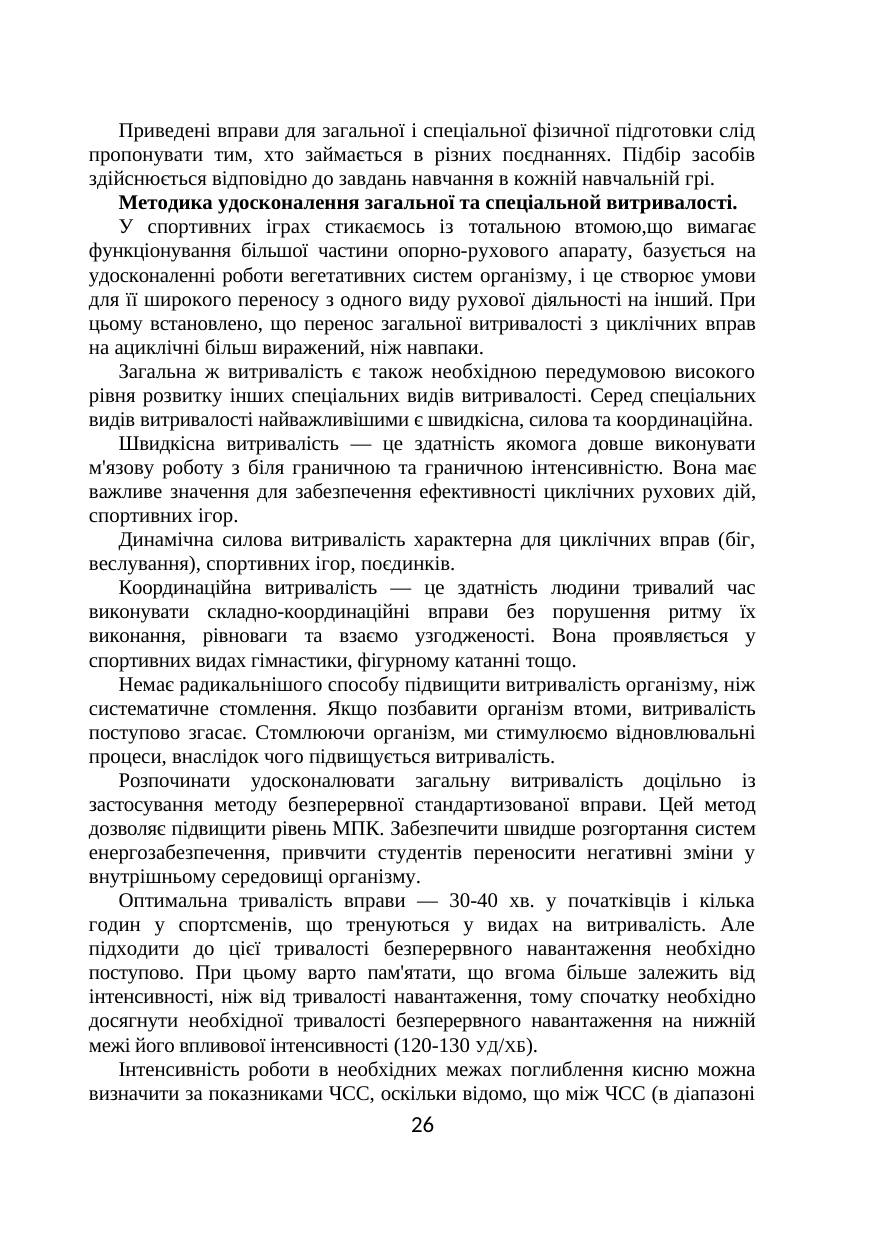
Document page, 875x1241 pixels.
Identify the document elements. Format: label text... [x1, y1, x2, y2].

text Координаційна витривалість — це здатність людини тривалий час виконувати складно-координаційні вправи без порушення ритму їх виконання, рівноваги та взаємо узгодженості. Вона проявляється у спортивних видах гімнастики, фігурному катанні тощо. [89, 575, 756, 672]
text Немає радикальнішого способу підвищити витривалість організму, ніж систематичне стомлення. Якщо позбавити організм втоми, витривалість поступово згасає. Стомлюючи організм, ми стимулюємо відновлювальні процеси, внаслідок чого підвищується витривалість. [89, 672, 756, 768]
text Методика удосконалення загальної та спеціальной витривалості. [89, 190, 756, 214]
text Оптимальна тривалість вправи — 30-40 хв. у початківців і кілька годин у спортсменів, що тренуються у видах на витривалість. Але підходити до цієї тривалості безперервного навантаження необхідно поступово. При цьому варто пам'ятати, що вгома більше залежить від інтенсивності, ніж від тривалості навантаження, тому спочатку необхідно досягнути необхідної тривалості безперервного навантаження на нижній межі його впливової інтенсивності (120-130 уд/хб). [89, 888, 756, 1057]
text У спортивних іграх стикаємось із тотальною втомою,що вимагає функціонування більшої частини опорно-рухового апарату, базується на удосконаленні роботи вегетативних систем організму, і це створює умови для її широкого переносу з одного виду рухової діяльності на інший. При цьому встановлено, що перенос загальної витривалості з циклічних вправ на ациклічні більш виражений, ніж навпаки. [89, 214, 756, 359]
text Швидкісна витривалість — це здатність якомога довше виконувати м'язову роботу з біля граничною та граничною інтенсивністю. Вона має важливе значення для забезпечення ефективності циклічних рухових дій, спортивних ігор. [89, 431, 756, 527]
text Динамічна силова витривалість характерна для циклічних вправ (біг, веслування), спортивних ігор, поєдинків. [89, 527, 756, 575]
text Розпочинати удосконалювати загальну витривалість доцільно із застосування методу безперервної стандартизованої вправи. Цей метод дозволяє підвищити рівень МПК. Забезпечити швидше розгортання систем енергозабезпечення, привчити студентів переносити негативні зміни у внутрішньому середовищі організму. [89, 768, 756, 888]
text Загальна ж витривалість є також необхідною передумовою високого рівня розвитку інших спеціальних видів витривалості. Серед спеціальних видів витривалості найважливішими є швидкісна, силова та координаційна. [89, 359, 756, 431]
text Приведені вправи для загальної і спеціальної фізичної підготовки слід пропонувати тим, хто займається в різних поєднаннях. Підбір засобів здійснюється відповідно до завдань навчання в кожній навчальній грі. [89, 118, 756, 190]
